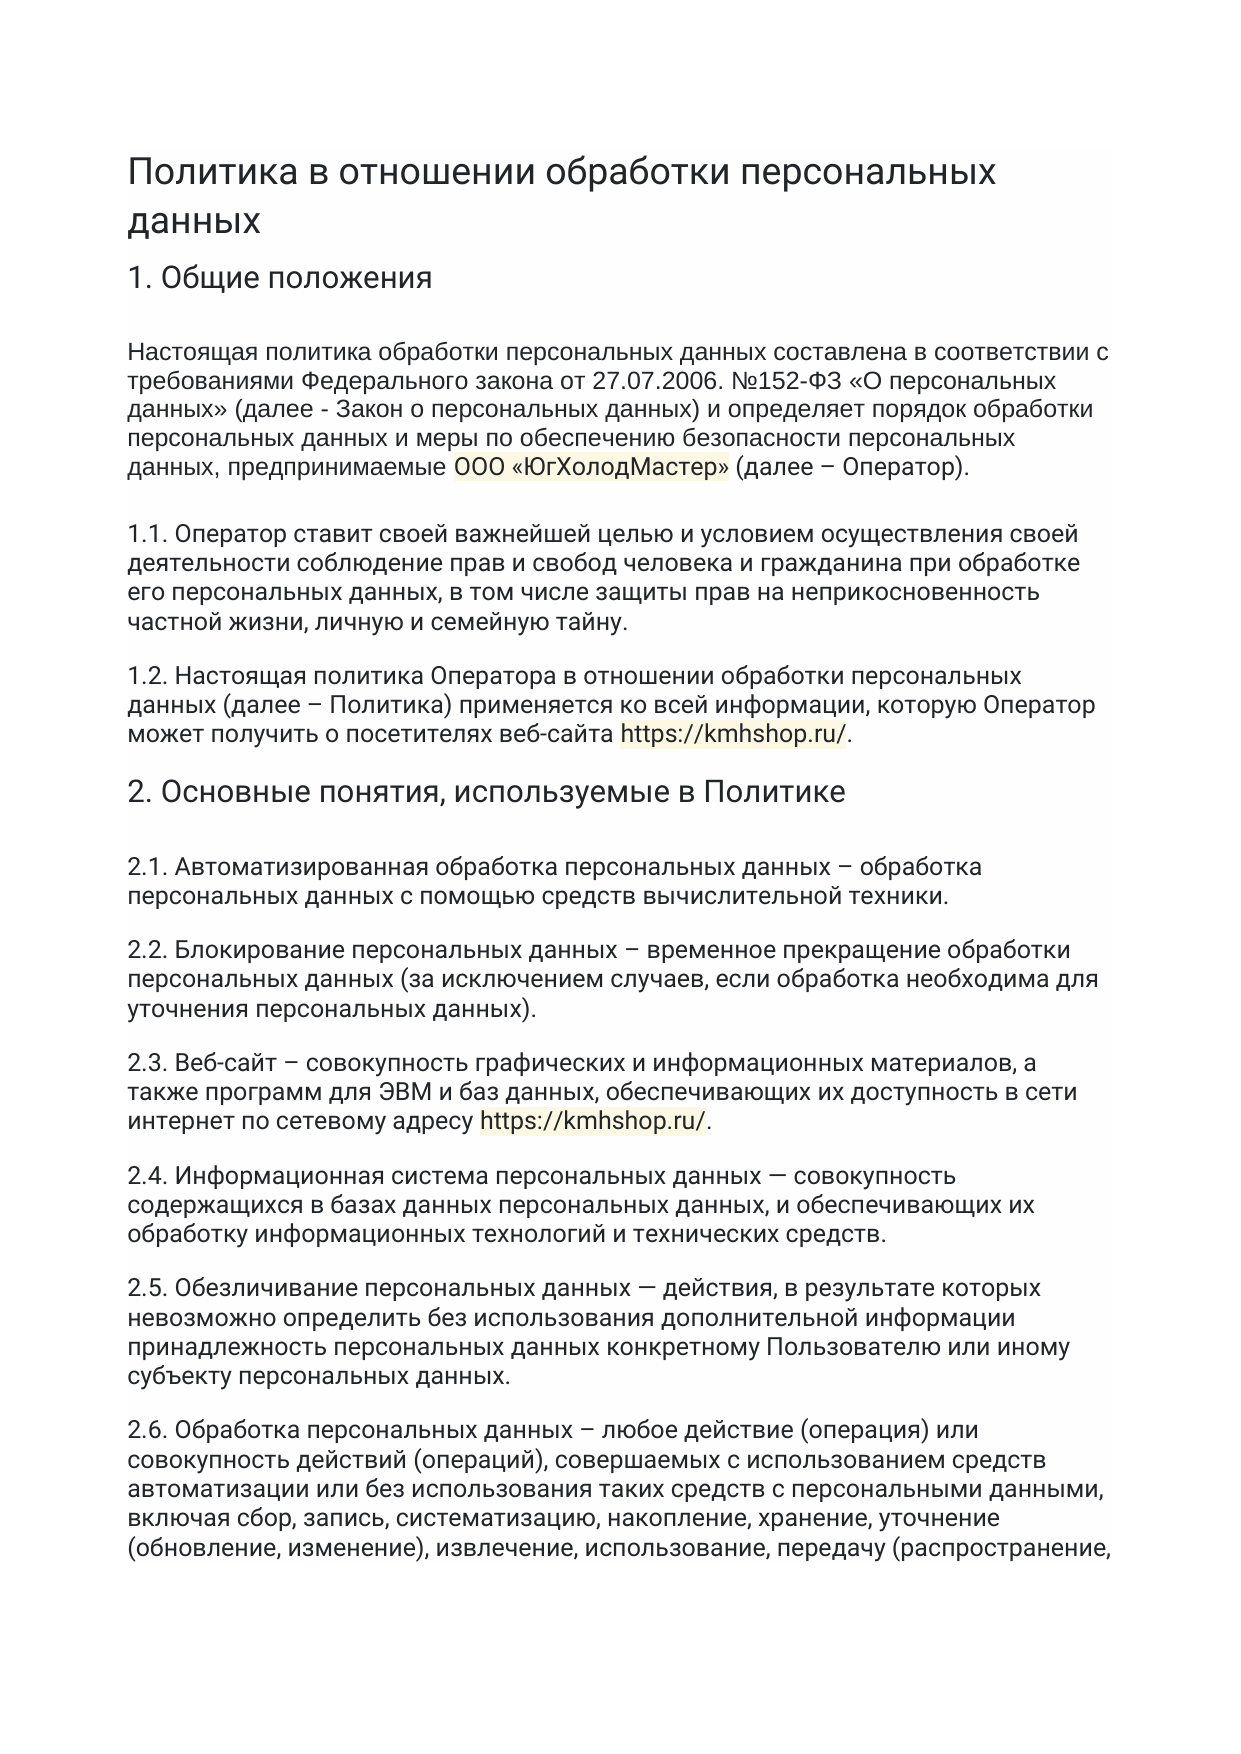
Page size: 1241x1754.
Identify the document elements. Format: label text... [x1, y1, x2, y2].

subtitle Политика в отношении обработки персональных данных [127, 150, 1113, 242]
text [127, 1416, 1113, 1562]
text 2.1. Автоматизированная обработка персональных данных – обработка персональных данных с помощью средств вычислительной техники. [127, 852, 1113, 910]
subtitle 2. Основные понятия, используемые в Политике [127, 774, 1113, 811]
text 2.5. Обезличивание персональных данных — действия, в результате которых невозможно определить без использования дополнительной информации принадлежность персональных данных конкретному Пользователю или иному субъекту персональных данных. [127, 1274, 1113, 1391]
text 2.4. Информационная система персональных данных — совокупность содержащихся в базах данных персональных данных, и обеспечивающих их обработку информационных технологий и технических средств. [127, 1161, 1113, 1249]
text 2.2. Блокирование персональных данных – временное прекращение обработки персональных данных (за исключением случаев, если обработка необходима для уточнения персональных данных). [127, 935, 1113, 1023]
text Настоящая политика обработки персональных данных составлена в соответствии с требованиями Федерального закона от 27.07.2006. №152-ФЗ «О персональных данных» (далее - Закон о персональных данных) и определяет порядок обработки персональных данных и меры по обеспечению безопасности персональных данных, предпринимаемые ООО «ЮгХолодМастер» (далее – Оператор). [127, 337, 1113, 481]
subtitle 1. Общие положения [127, 259, 1113, 296]
text 1.1. Оператор ставит своей важнейшей целью и условием осуществления своей деятельности соблюдение прав и свобод человека и гражданина при обработке его персональных данных, в том числе защиты прав на неприкосновенность частной жизни, личную и семейную тайну. [127, 519, 1113, 636]
text 1.2. Настоящая политика Оператора в отношении обработки персональных данных (далее – Политика) применяется ко всей информации, которую Оператор может получить о посетителях веб-сайта https://kmhshop.ru/. [127, 661, 1113, 749]
text 2.3. Веб-сайт – совокупность графических и информационных материалов, а также программ для ЭВМ и баз данных, обеспечивающих их доступность в сети интернет по сетевому адресу https://kmhshop.ru/. [127, 1048, 1113, 1136]
